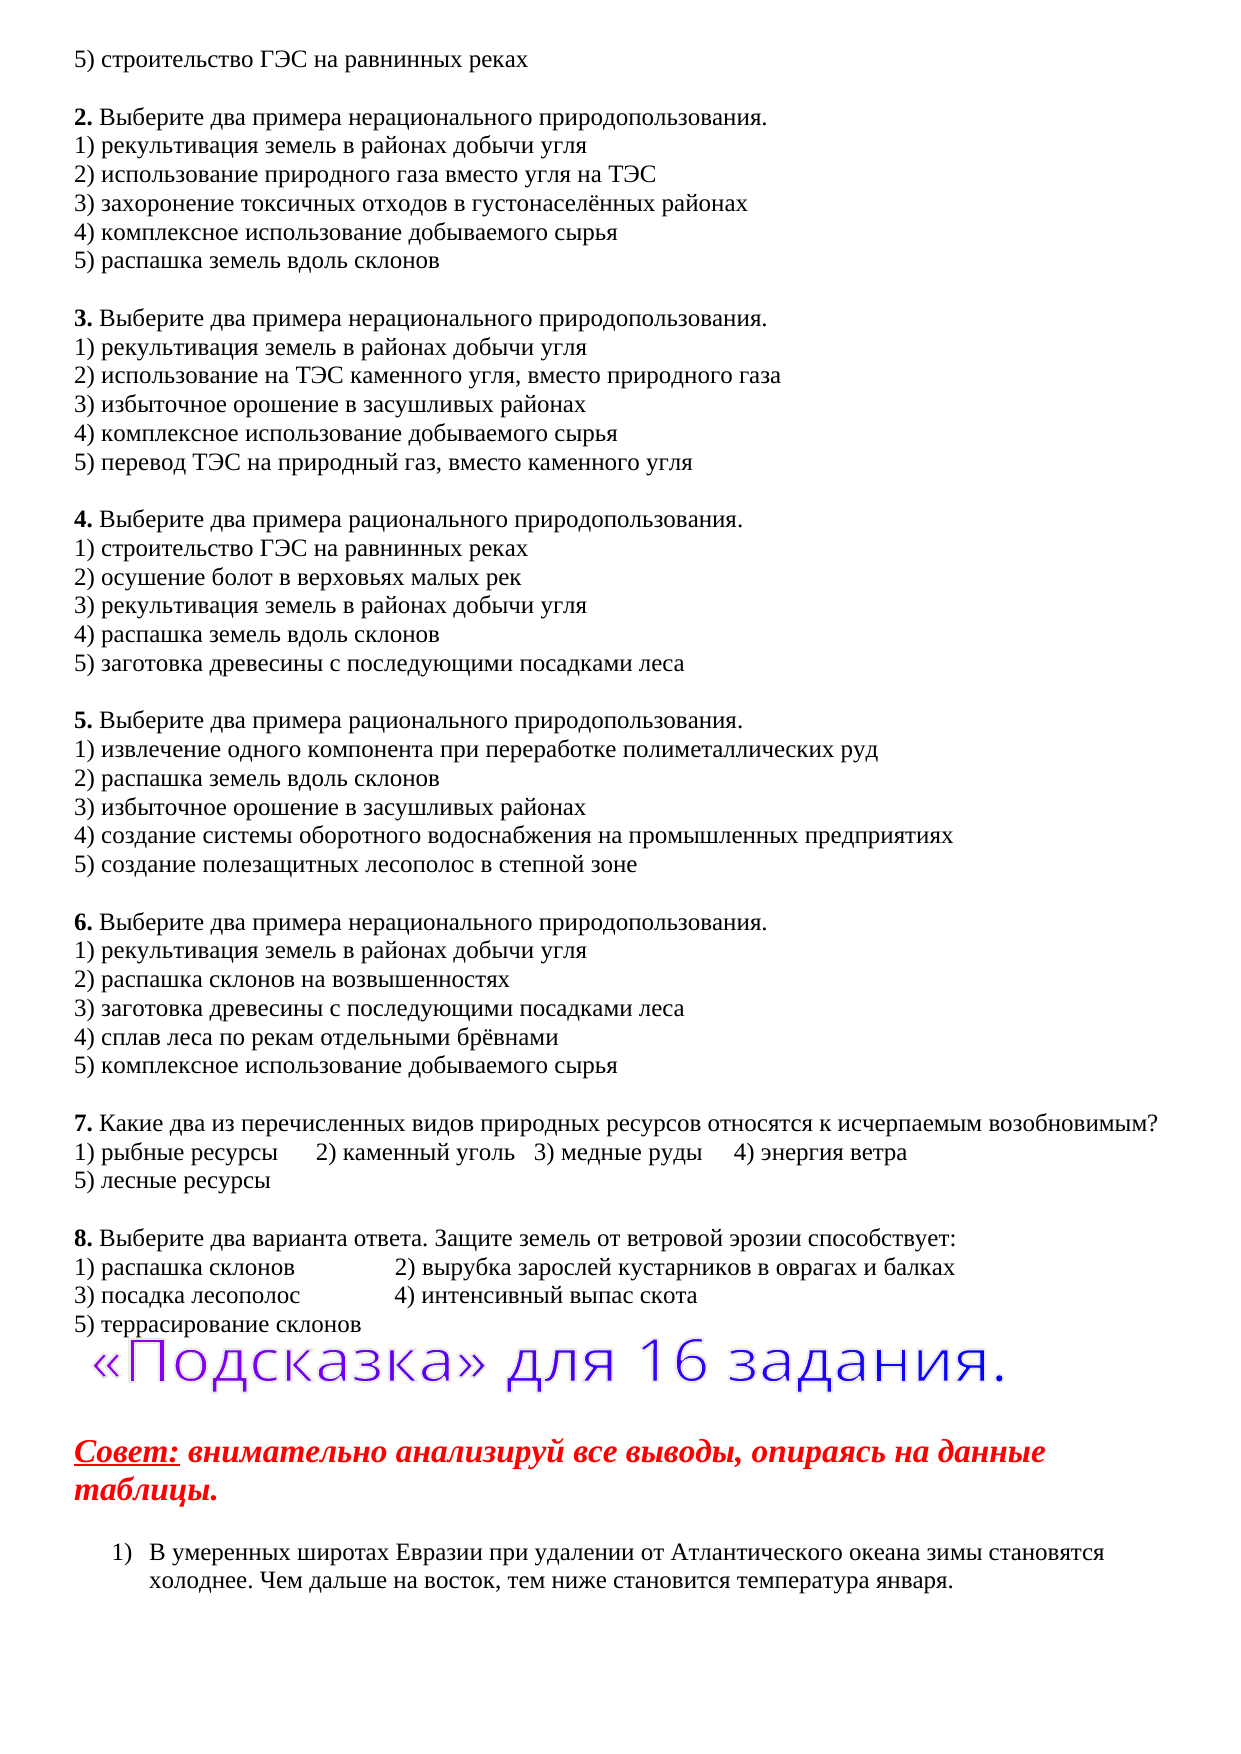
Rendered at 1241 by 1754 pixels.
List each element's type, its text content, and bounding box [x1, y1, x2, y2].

text 4. Выберите два примера рационального природопользования. [74, 504, 1181, 533]
text 1) строительство ГЭС на равнинных реках [74, 533, 1181, 562]
text 1) рекультивация земель в районах добычи угля [74, 131, 1181, 159]
text 6. Выберите два примера нерационального природопользования. [74, 907, 1181, 936]
text 2) осушение болот в верховьях малых рек [74, 562, 1181, 591]
text 4) сплав леса по рекам отдельными брёвнами [74, 1022, 1181, 1051]
text 1) рекультивация земель в районах добычи угля [74, 936, 1181, 964]
text 1) распашка склонов 2) вырубка зарослей кустарников в оврагах и балках [74, 1252, 1181, 1281]
text 3) заготовка древесины с последующими посадками леса [74, 993, 1181, 1022]
text 1) рыбные ресурсы 2) каменный уголь 3) медные руды 4) энергия ветра [74, 1137, 1181, 1166]
text 3) захоронение токсичных отходов в густонаселённых районах [74, 188, 1181, 217]
text 8. Выберите два варианта ответа. Защите земель от ветровой эрозии способствует: [74, 1223, 1181, 1252]
text 3) посадка лесополос 4) интенсивный выпас скота [74, 1281, 1181, 1309]
text 1) извлечение одного компонента при переработке полиметаллических руд [74, 734, 1181, 763]
text 3) рекультивация земель в районах добычи угля [74, 591, 1181, 619]
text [74, 159, 1181, 188]
text 5) распашка земель вдоль склонов [74, 246, 1181, 274]
text 4) комплексное использование добываемого сырья [74, 217, 1181, 246]
text 3. Выберите два примера нерационального природопользования. [74, 303, 1181, 332]
text 3) избыточное орошение в засушливых районах [74, 389, 1181, 418]
text 5) перевод ТЭС на природный газ, вместо каменного угля [74, 447, 1181, 476]
text 4) создание системы оборотного водоснабжения на промышленных предприятиях [74, 821, 1181, 849]
text 5. Выберите два примера рационального природопользования. [74, 706, 1181, 734]
text 1) рекультивация земель в районах добычи угля [74, 332, 1181, 361]
text 5) заготовка древесины с последующими посадками леса [74, 648, 1181, 677]
text 2. Выберите два примера нерационального природопользования. [74, 102, 1181, 131]
text 2) использование на ТЭС каменного угля, вместо природного газа [74, 361, 1181, 389]
text 2) распашка земель вдоль склонов [74, 763, 1181, 792]
text 5) строительство ГЭС на равнинных реках [74, 44, 1181, 73]
text 4) комплексное использование добываемого сырья [74, 418, 1181, 447]
text 5) террасирование склонов [74, 1309, 1181, 1338]
text 5) комплексное использование добываемого сырья [74, 1051, 1181, 1079]
text 4) распашка земель вдоль склонов [74, 619, 1181, 648]
text 3) избыточное орошение в засушливых районах [74, 792, 1181, 821]
text 5) создание полезащитных лесополос в степной зоне [74, 849, 1181, 878]
text 5) лесные ресурсы [74, 1166, 1181, 1194]
text 2) распашка склонов на возвышенностях [74, 964, 1181, 993]
list В умеренных широтах Евразии при удалении от Атлантического океана зимы становятся холоднее. Чем дальше на восток, тем ниже становится температура января. [111, 1537, 1181, 1594]
text 7. Какие два из перечисленных видов природных ресурсов относятся к исчерпаемым возобновимым? [74, 1108, 1181, 1137]
text Совет: внимательно анализируй все выводы, опираясь на данные таблицы. [74, 1431, 1181, 1508]
